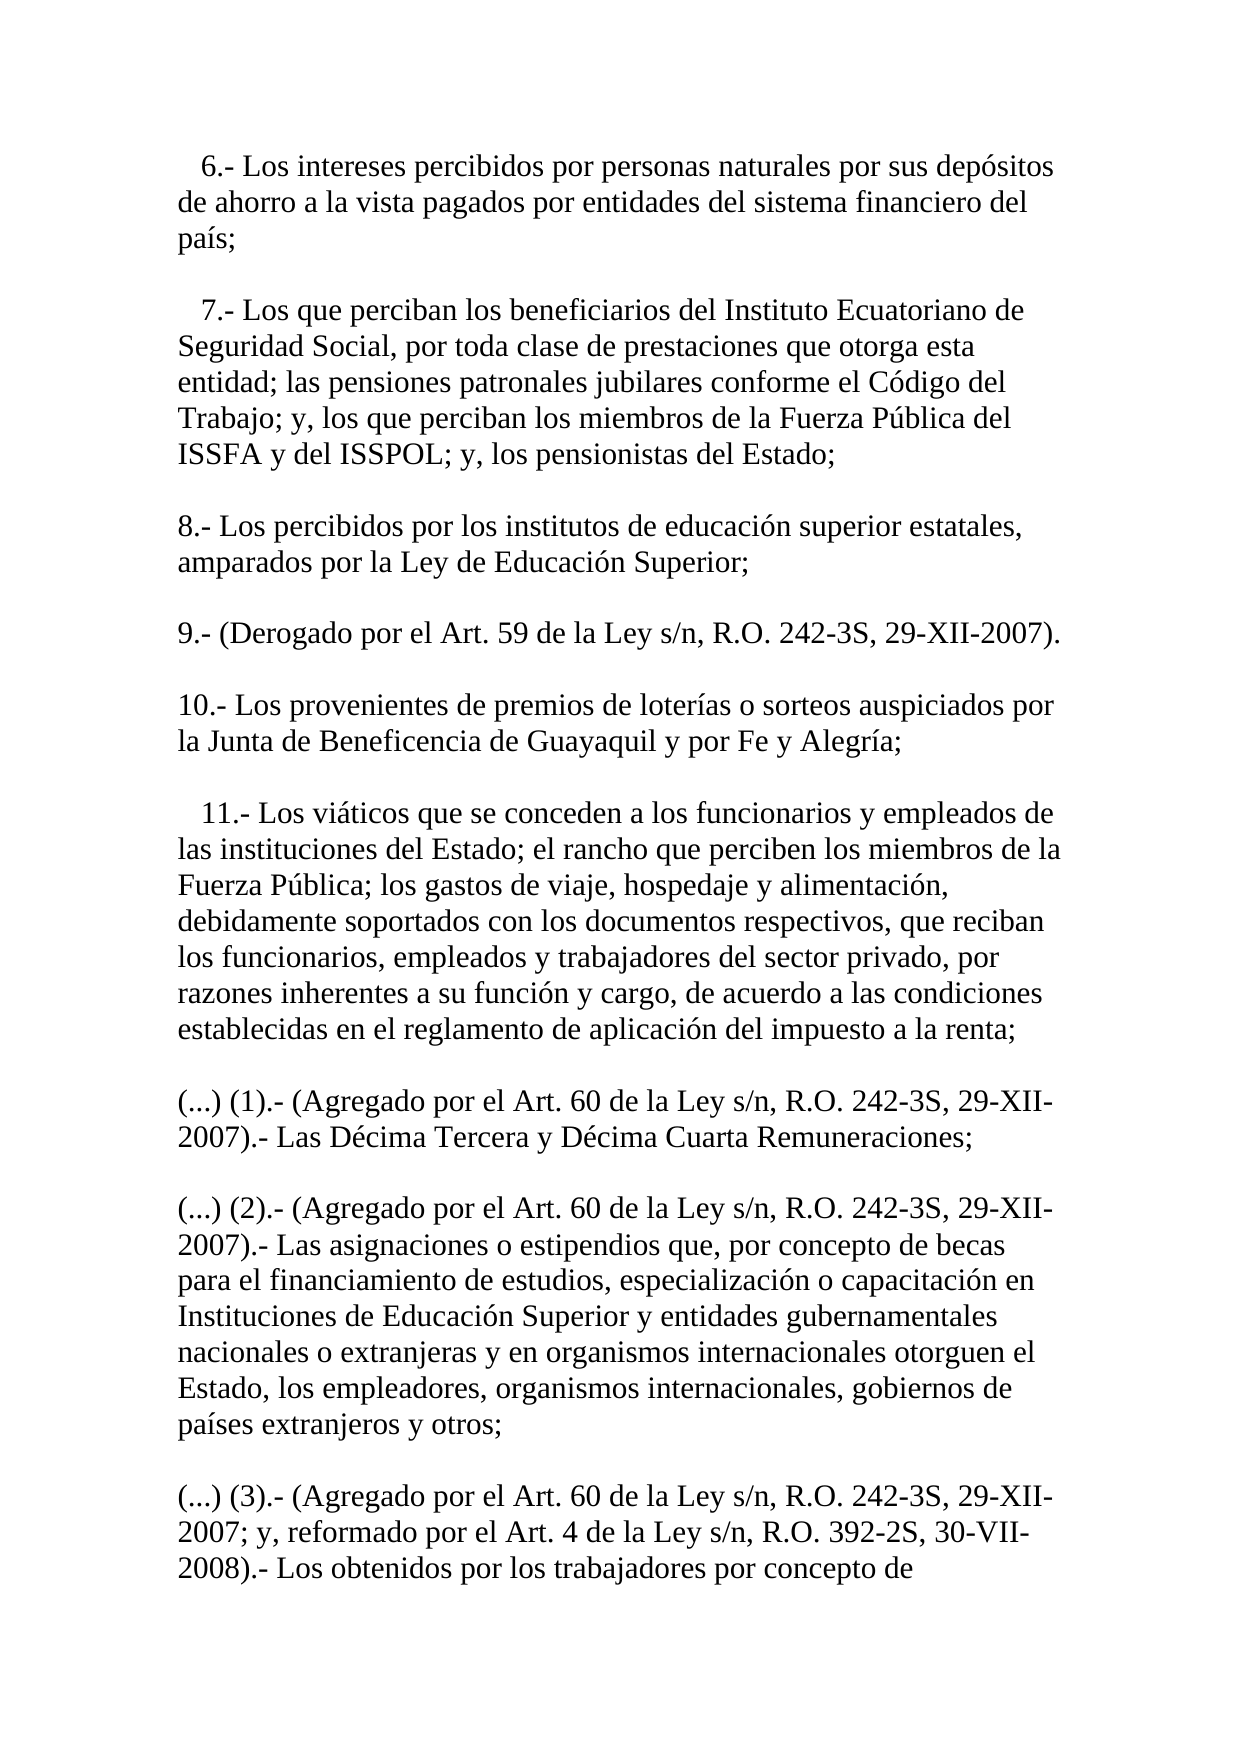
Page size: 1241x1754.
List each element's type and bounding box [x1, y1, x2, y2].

text [177, 148, 1063, 1585]
